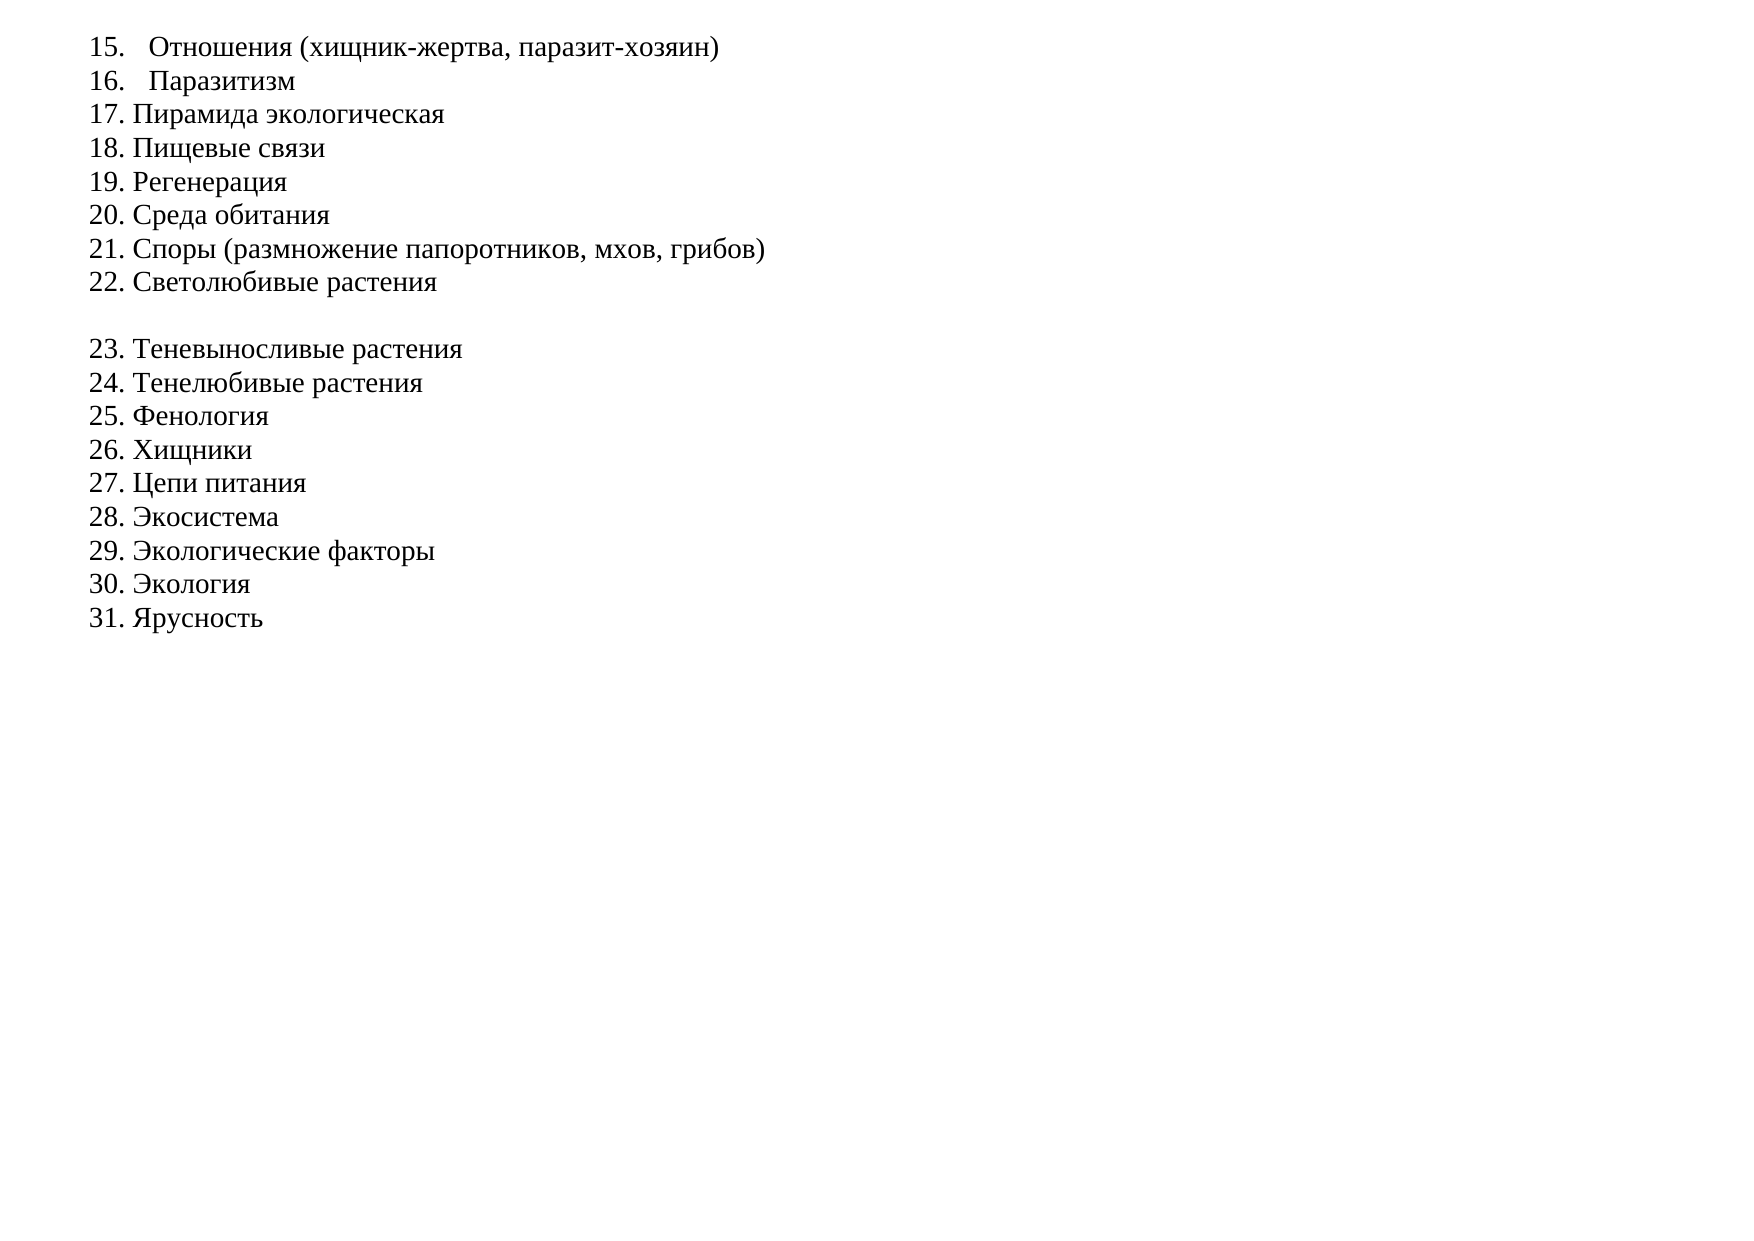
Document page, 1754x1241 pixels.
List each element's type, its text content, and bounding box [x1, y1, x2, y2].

text 22. Светолюбивые растения [89, 264, 1639, 298]
text 19. Регенерация [89, 164, 1639, 197]
text 25. Фенология [89, 398, 1639, 432]
text 17. Пирамида экологическая [89, 97, 1639, 130]
text 21. Споры (размножение папоротников, мхов, грибов) [89, 231, 1639, 264]
list Паразитизм [89, 63, 1639, 97]
text 29. Экологические факторы [89, 533, 1639, 566]
text 27. Цепи питания [89, 466, 1639, 499]
text 23. Теневыносливые растения [89, 331, 1639, 365]
text 20. Среда обитания [89, 197, 1639, 231]
list Отношения (хищник-жертва, паразит-хозяин) [89, 29, 1639, 63]
text 24. Тенелюбивые растения [89, 365, 1639, 398]
text 30. Экология [89, 566, 1639, 600]
text 31. Ярусность [89, 600, 1639, 633]
text 26. Хищники [89, 432, 1639, 466]
text 18. Пищевые связи [89, 130, 1639, 164]
text 28. Экосистема [89, 499, 1639, 533]
